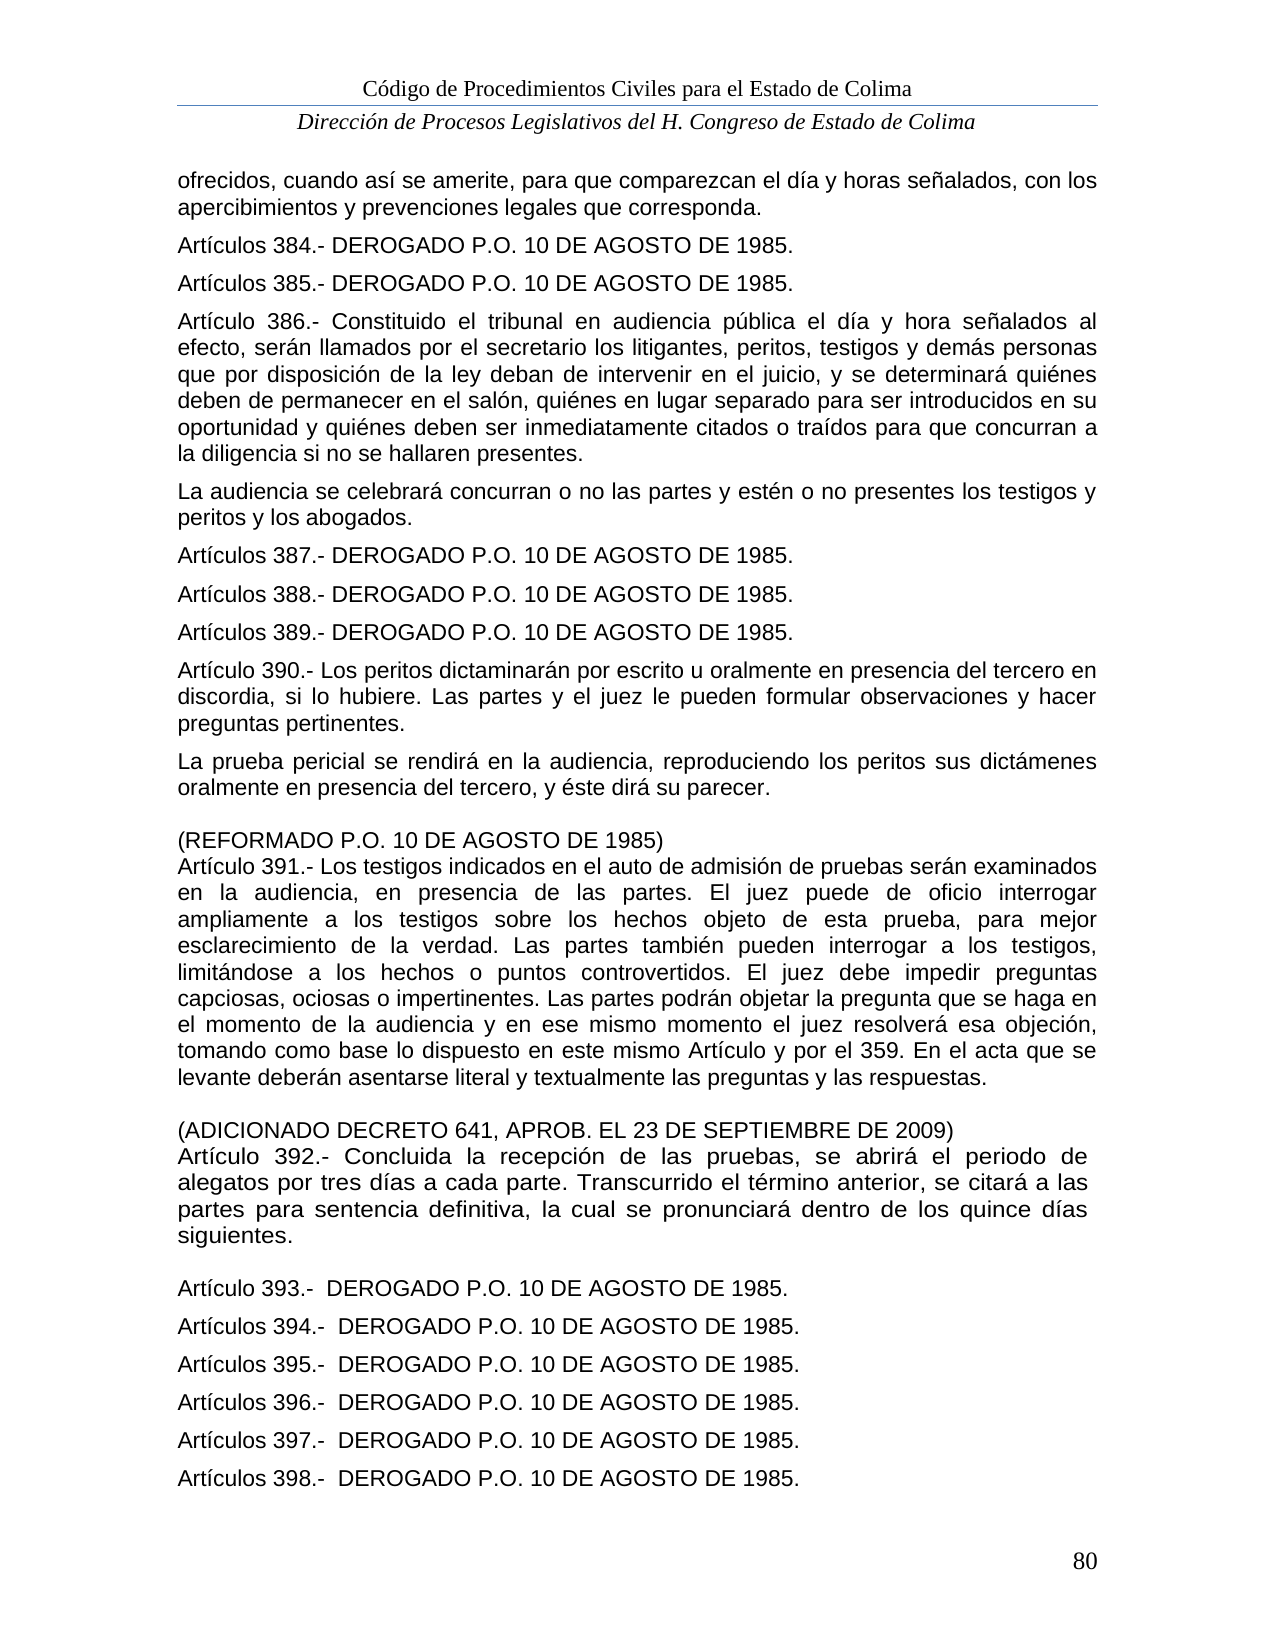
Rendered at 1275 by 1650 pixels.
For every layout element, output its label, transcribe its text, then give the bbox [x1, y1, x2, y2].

text Artículos 394.- DEROGADO P.O. 10 DE AGOSTO DE 1985. [177, 1313, 1098, 1339]
text Artículos 389.- DEROGADO P.O. 10 DE AGOSTO DE 1985. [177, 619, 1098, 645]
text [177, 167, 1098, 220]
text Artículos 384.- DEROGADO P.O. 10 DE AGOSTO DE 1985. [177, 232, 1098, 258]
text Artículos 397.- DEROGADO P.O. 10 DE AGOSTO DE 1985. [177, 1427, 1098, 1453]
text Artículo 392.- Concluida la recepción de las pruebas, se abrirá el periodo de alegatos por tres días a cada parte. Transcurrido el término anterior, se citará a las partes para sentencia definitiva, la cual se pronunciará dentro de los quince días siguientes. [177, 1143, 1089, 1248]
text Artículos 395.- DEROGADO P.O. 10 DE AGOSTO DE 1985. [177, 1351, 1098, 1377]
text Artículos 388.- DEROGADO P.O. 10 DE AGOSTO DE 1985. [177, 581, 1098, 607]
text Artículo 386.- Constituido el tribunal en audiencia pública el día y hora señalados al efecto, serán llamados por el secretario los litigantes, peritos, testigos y demás personas que por disposición de la ley deban de intervenir en el juicio, y se determinará quiénes deben de permanecer en el salón, quiénes en lugar separado para ser introducidos en su oportunidad y quiénes deben ser inmediatamente citados o traídos para que concurran a la diligencia si no se hallaren presentes. [177, 308, 1098, 466]
text Artículos 385.- DEROGADO P.O. 10 DE AGOSTO DE 1985. [177, 270, 1098, 296]
text Artículos 396.- DEROGADO P.O. 10 DE AGOSTO DE 1985. [177, 1389, 1098, 1415]
text Artículos 387.- DEROGADO P.O. 10 DE AGOSTO DE 1985. [177, 542, 1098, 569]
text La prueba pericial se rendirá en la audiencia, reproduciendo los peritos sus dictámenes oralmente en presencia del tercero, y éste dirá su parecer. [177, 748, 1098, 800]
text Artículo 393.- DEROGADO P.O. 10 DE AGOSTO DE 1985. [177, 1275, 1098, 1301]
text Artículo 390.- Los peritos dictaminarán por escrito u oralmente en presencia del tercero en discordia, si lo hubiere. Las partes y el juez le pueden formular observaciones y hacer preguntas pertinentes. [177, 657, 1098, 736]
text Artículo 391.- Los testigos indicados en el auto de admisión de pruebas serán examinados en la audiencia, en presencia de las partes. El juez puede de oficio interrogar ampliamente a los testigos sobre los hechos objeto de esta prueba, para mejor esclarecimiento de la verdad. Las partes también pueden interrogar a los testigos, limitándose a los hechos o puntos controvertidos. El juez debe impedir preguntas capciosas, ociosas o impertinentes. Las partes podrán objetar la pregunta que se haga en el momento de la audiencia y en ese mismo momento el juez resolverá esa objeción, tomando como base lo dispuesto en este mismo Artículo y por el 359. En el acta que se levante deberán asentarse literal y textualmente las preguntas y las respuestas. [177, 853, 1098, 1090]
text Artículos 398.- DEROGADO P.O. 10 DE AGOSTO DE 1985. [177, 1465, 1098, 1492]
text (ADICIONADO DECRETO 641, APROB. EL 23 DE SEPTIEMBRE DE 2009) [177, 1117, 1098, 1143]
text La audiencia se celebrará concurran o no las partes y estén o no presentes los testigos y peritos y los abogados. [177, 478, 1098, 531]
text (REFORMADO P.O. 10 DE AGOSTO DE 1985) [177, 827, 1098, 853]
